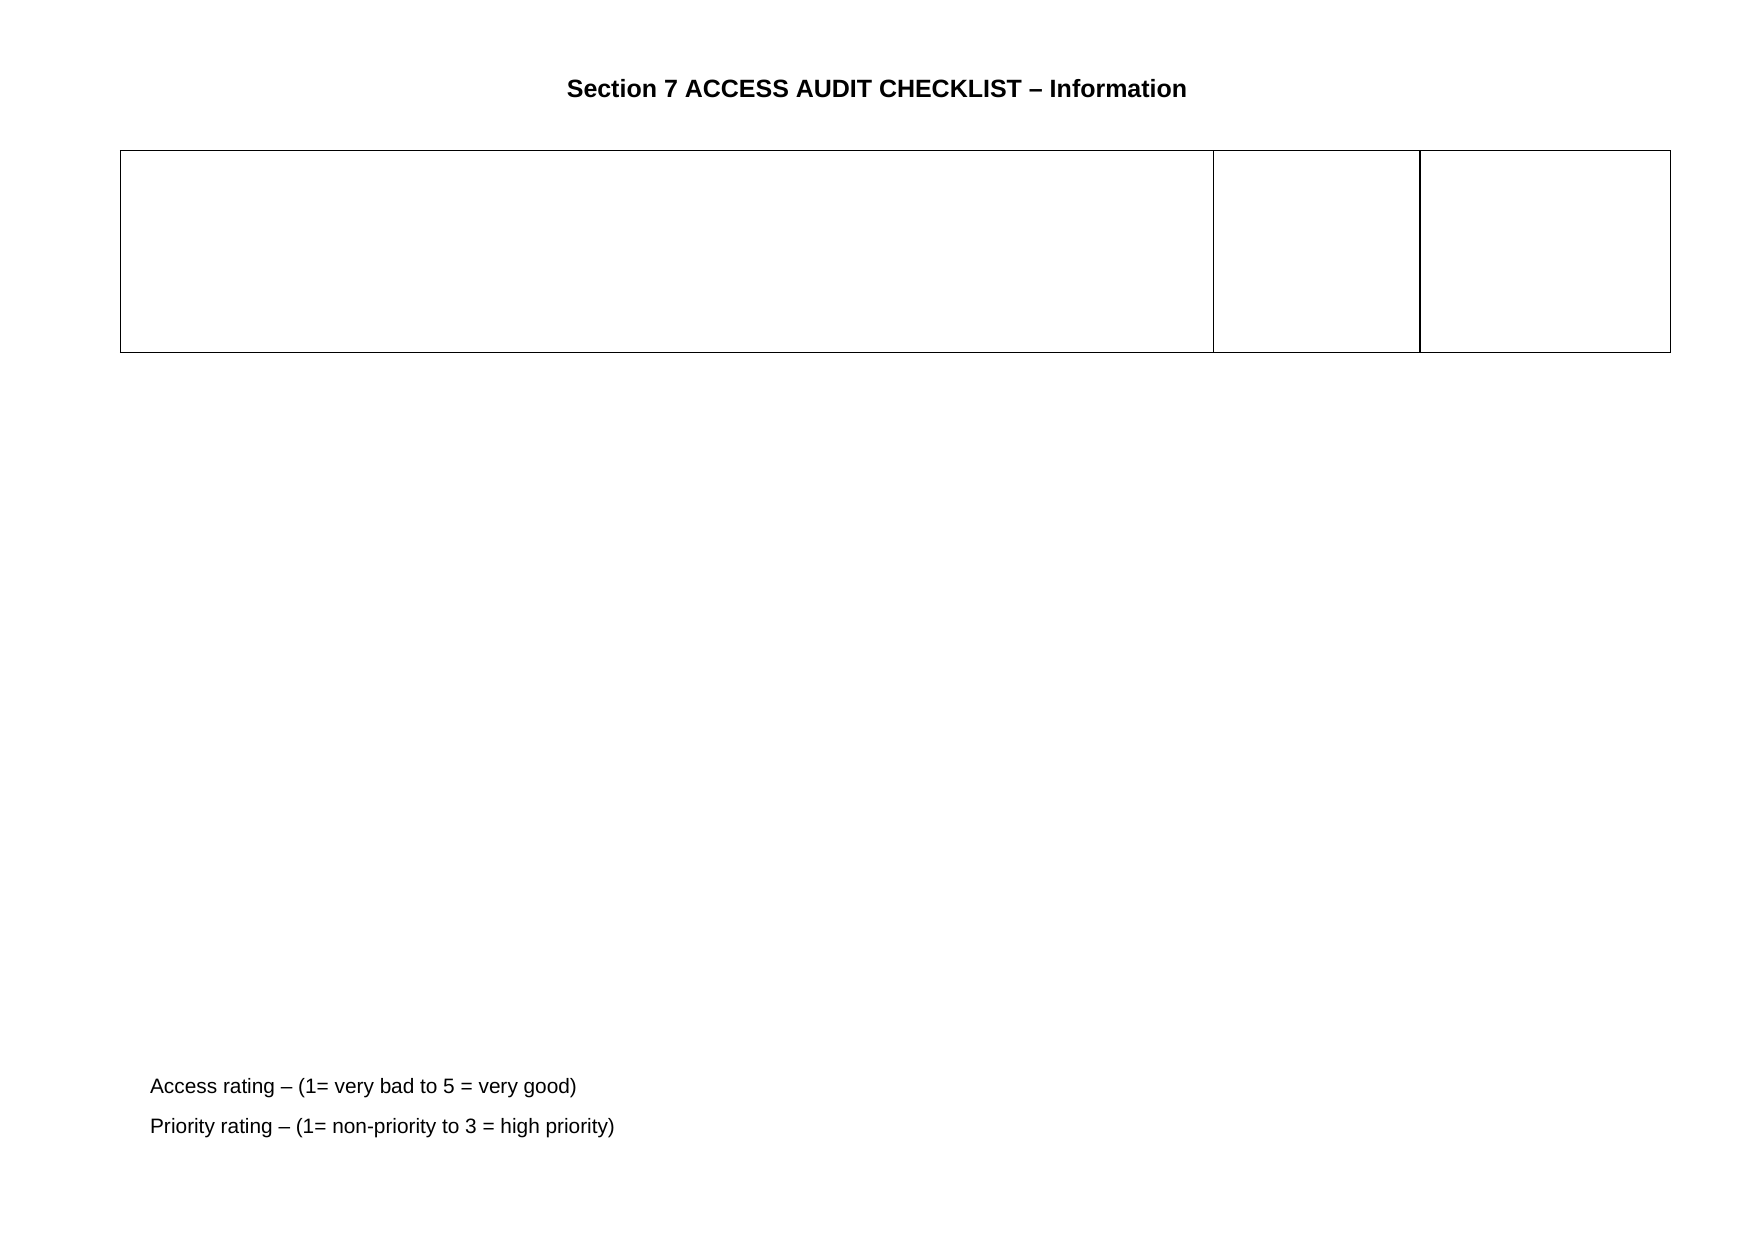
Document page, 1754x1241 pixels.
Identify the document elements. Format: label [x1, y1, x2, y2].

table_cell [1214, 151, 1419, 352]
table_cell [121, 151, 1213, 352]
table_cell [1421, 151, 1670, 352]
